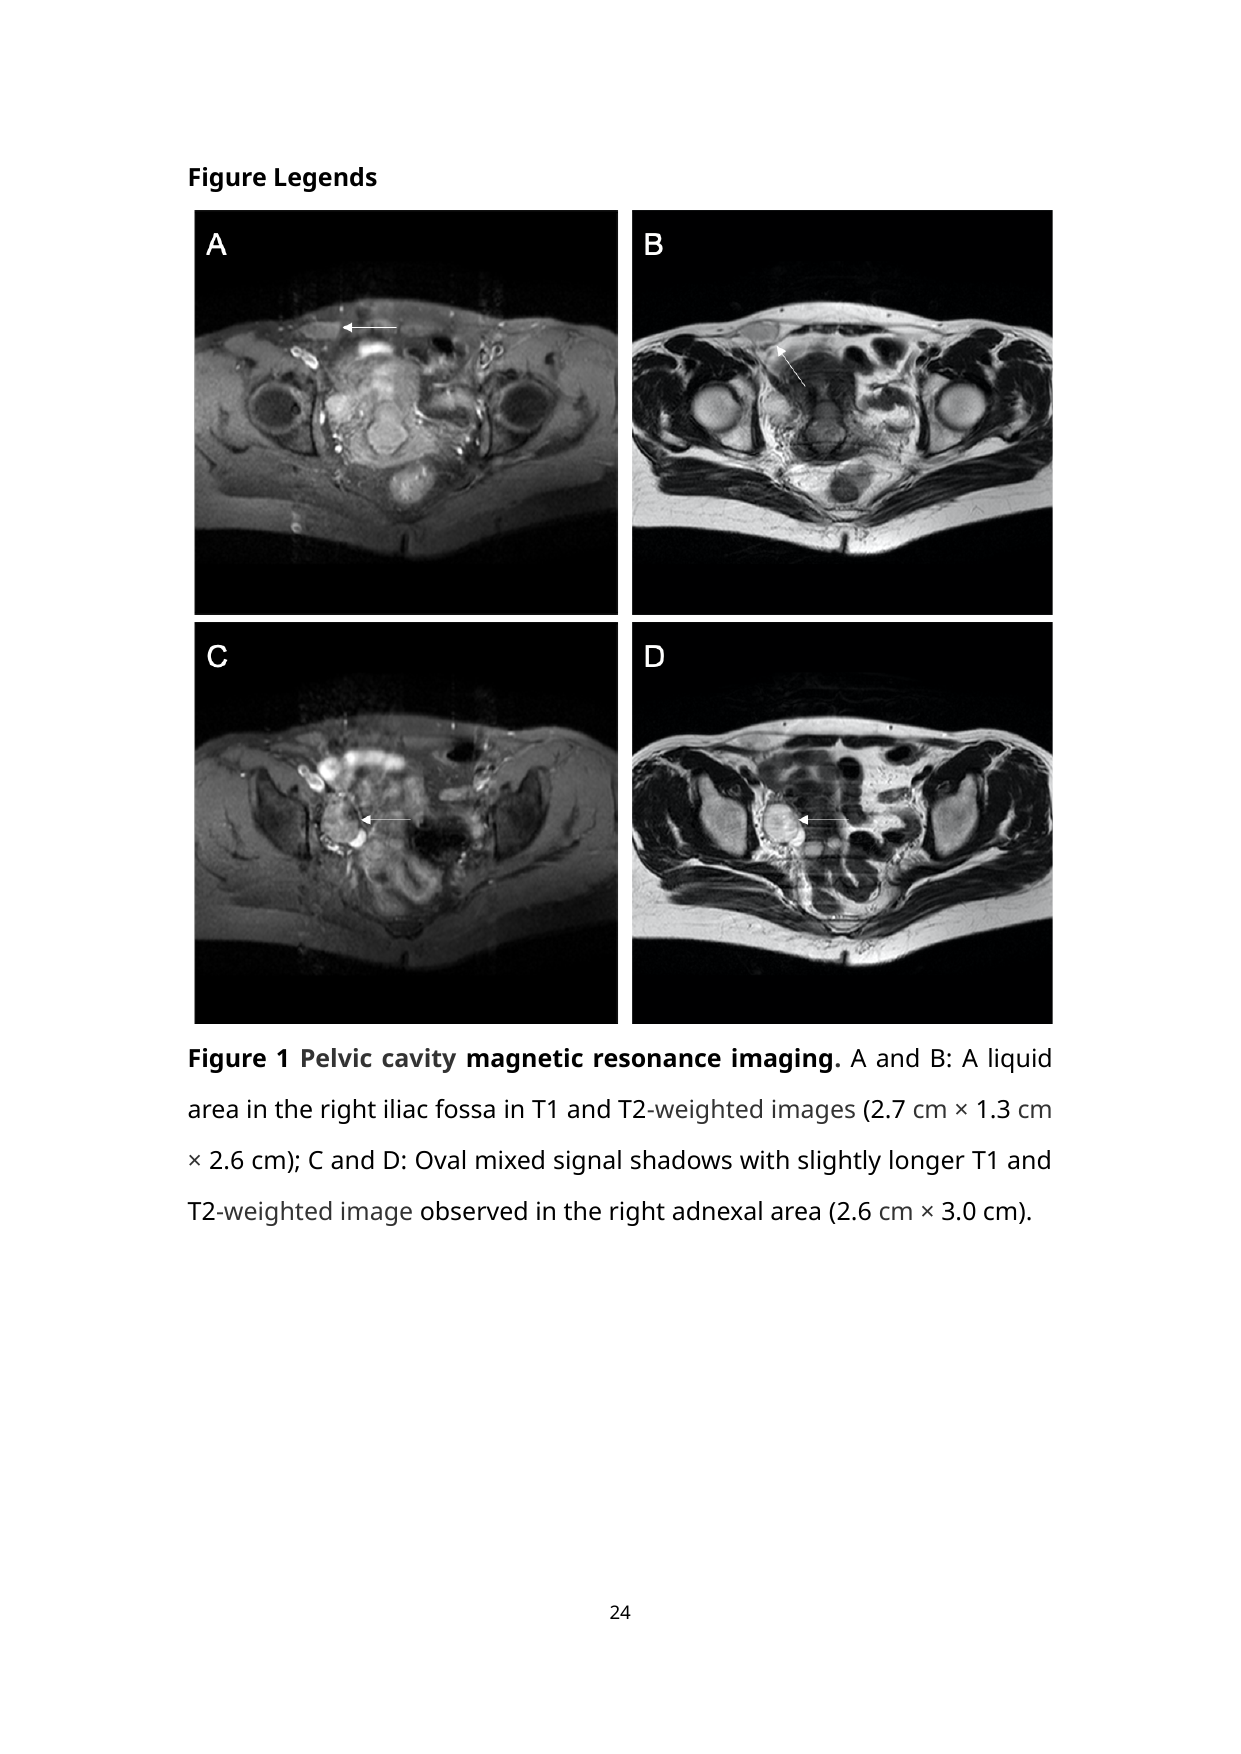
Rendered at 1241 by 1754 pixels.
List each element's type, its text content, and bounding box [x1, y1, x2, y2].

text Figure 1 Pelvic cavity magnetic resonance imaging. A and B: A liquid area in the right iliac fossa in T1 and T2-weighted images (2.7 cm × 1.3 cm × 2.6 cm); C and D: Oval mixed signal shadows with slightly longer T1 and T2-weighted image observed in the right adnexal area (2.6 cm × 3.0 cm). [187, 1024, 1053, 1227]
text Figure Legends [187, 160, 1053, 194]
picture [187, 210, 1053, 1024]
